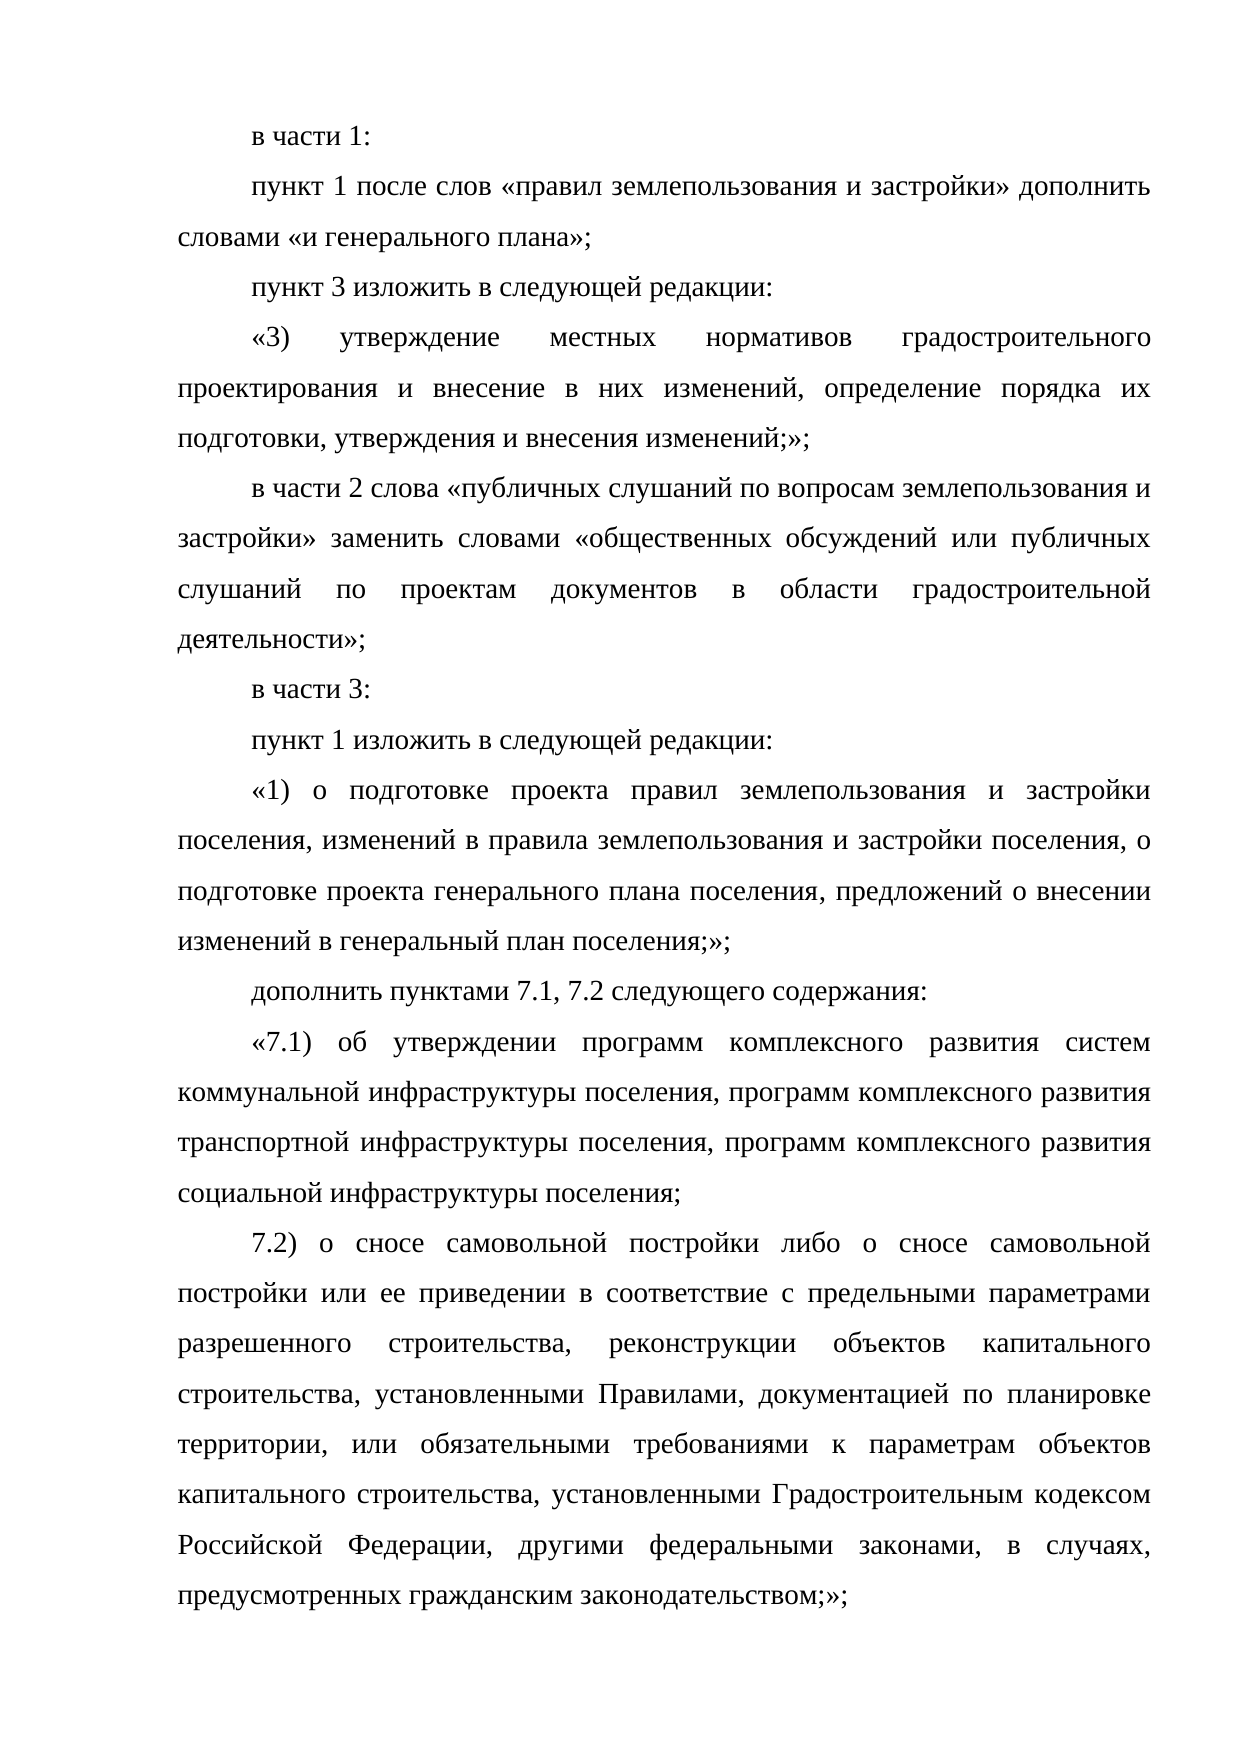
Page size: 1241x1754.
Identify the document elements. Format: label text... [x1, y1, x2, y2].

text пункт 3 изложить в следующей редакции: [177, 269, 1152, 303]
text «3) утверждение местных нормативов градостроительного проектирования и внесение в них изменений, определение порядка их подготовки, утверждения и внесения изменений;»; [177, 319, 1152, 453]
text пункт 1 изложить в следующей редакции: [177, 722, 1152, 755]
text в части 3: [177, 672, 1152, 705]
text дополнить пунктами 7.1, 7.2 следующего содержания: [177, 973, 1152, 1007]
text в части 2 слова «публичных слушаний по вопросам землепользования и застройки» заменить словами «общественных обсуждений или публичных слушаний по проектам документов в области градостроительной деятельности»; [177, 470, 1152, 655]
text пункт 1 после слов «правил землепользования и застройки» дополнить словами «и генерального плана»; [177, 168, 1152, 252]
text «1) о подготовке проекта правил землепользования и застройки поселения, изменений в правила землепользования и застройки поселения, о подготовке проекта генерального плана поселения, предложений о внесении изменений в генеральный план поселения;»; [177, 772, 1152, 957]
text «7.1) об утверждении программ комплексного развития систем коммунальной инфраструктуры поселения, программ комплексного развития транспортной инфраструктуры поселения, программ комплексного развития социальной инфраструктуры поселения; [177, 1024, 1152, 1208]
text в части 1: [177, 118, 1152, 152]
text 7.2) о сносе самовольной постройки либо о сносе самовольной постройки или ее приведении в соответствие с предельными параметрами разрешенного строительства, реконструкции объектов капитального строительства, установленными Правилами, документацией по планировке территории, или обязательными требованиями к параметрам объектов капитального строительства, установленными Градостроительным кодексом Российской Федерации, другими федеральными законами, в случаях, предусмотренных гражданским законодательством;»; [177, 1225, 1152, 1611]
